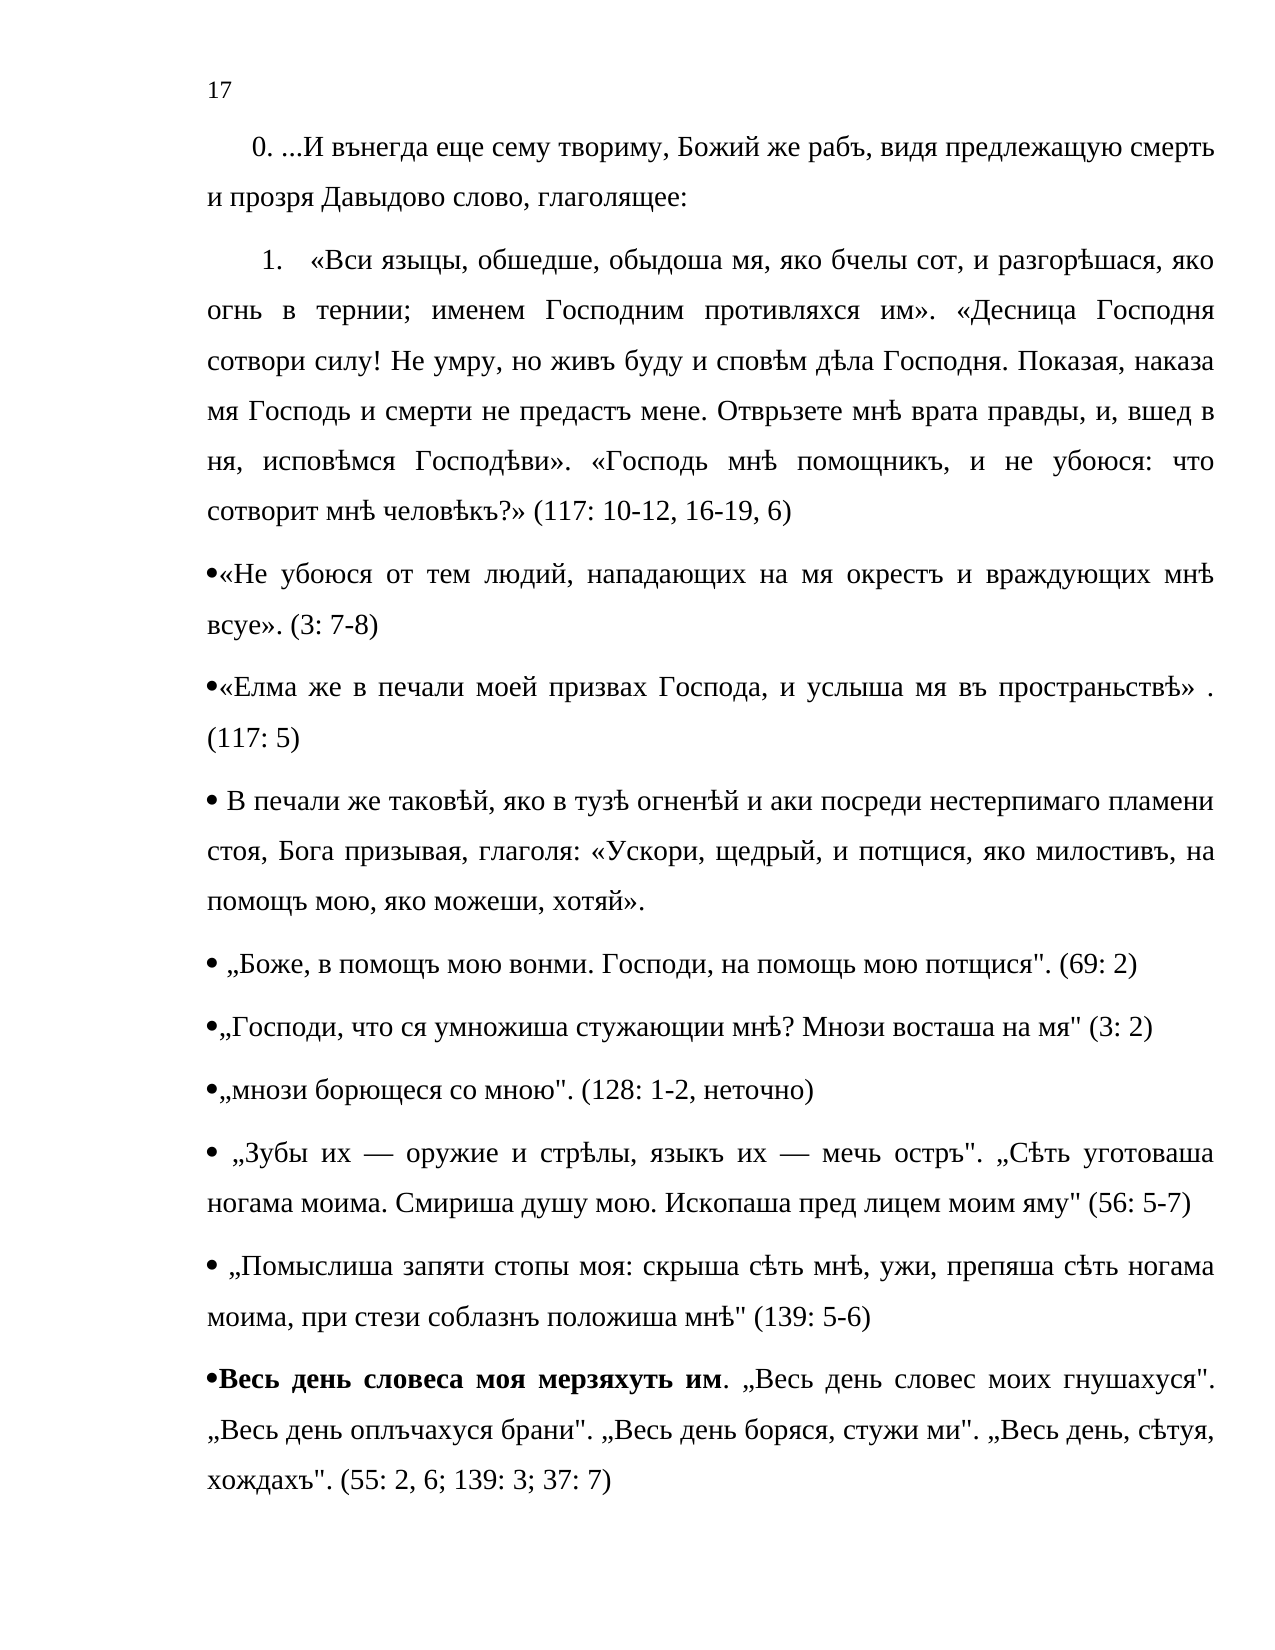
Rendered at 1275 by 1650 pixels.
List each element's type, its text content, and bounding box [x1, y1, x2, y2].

list „Зубы их — оружие и стрѣлы, языкъ их — мечь остръ". „Сѣть уготоваша ногама моима. Смириша душу мою. Ископаша пред лицем моим яму" (56: 5-7) [207, 1135, 1216, 1219]
list „Боже, в помощъ мою вонми. Господи, на помощь мою потщися". (69: 2) [207, 946, 1216, 980]
list В печали же таковѣй, яко в тузѣ огненѣй и аки посреди нестерпимаго пламени стоя, Бога призывая, глаголя: «Ускори, щедрый, и потщися, яко милостивъ, на помощъ мою, яко можеши, хотяй». [207, 783, 1216, 917]
list «Елма же в печали моей призвах Господа, и услыша мя въ пространьствѣ» . (117: 5) [207, 669, 1216, 753]
list „Помыслиша запяти стопы моя: скрыша сѣть мнѣ, ужи, препяша сѣть ногама моима, при стези соблазнъ положиша мнѣ" (139: 5-6) [207, 1248, 1216, 1332]
list „Господи, что ся умножиша стужающии мнѣ? Мнози восташа на мя" (3: 2) [207, 1009, 1216, 1043]
list 0. ...И вънегда еще сему твориму, Божий же рабъ, видя предлежащую смерть и прозря Давыдово слово, глаголящее: [207, 129, 1216, 213]
list 1. «Вси языцы, обшедше, обыдоша мя, яко бчелы сот, и разгорѣшася, яко огнь в тернии; именем Господним противляхся им». «Десница Господня сотвори силу! Не умру, но живъ буду и сповѣм дѣла Господня. Показая, наказа мя Господь и смерти не предастъ мене. Отврьзете мнѣ врата правды, и, вшед в ня, исповѣмся Господѣви». «Господь мнѣ помощникъ, и не убоюся: что сотворит мнѣ человѣкъ?» (117: 10-12, 16-19, 6) [207, 242, 1216, 527]
list „мнози борющеся со мною". (128: 1-2, неточно) [207, 1072, 1216, 1106]
list «Не убоюся от тем людий, нападающих на мя окрестъ и враждующих мнѣ всуе». (3: 7-8) [207, 556, 1216, 640]
list Весь день словеса моя мерзяхуть им. „Весь день словес моих гнушахуся". „Весь день оплъчахуся брани". „Весь день боряся, стужи ми". „Весь день, сѣтуя, хождахъ". (55: 2, 6; 139: 3; 37: 7) [207, 1362, 1216, 1496]
